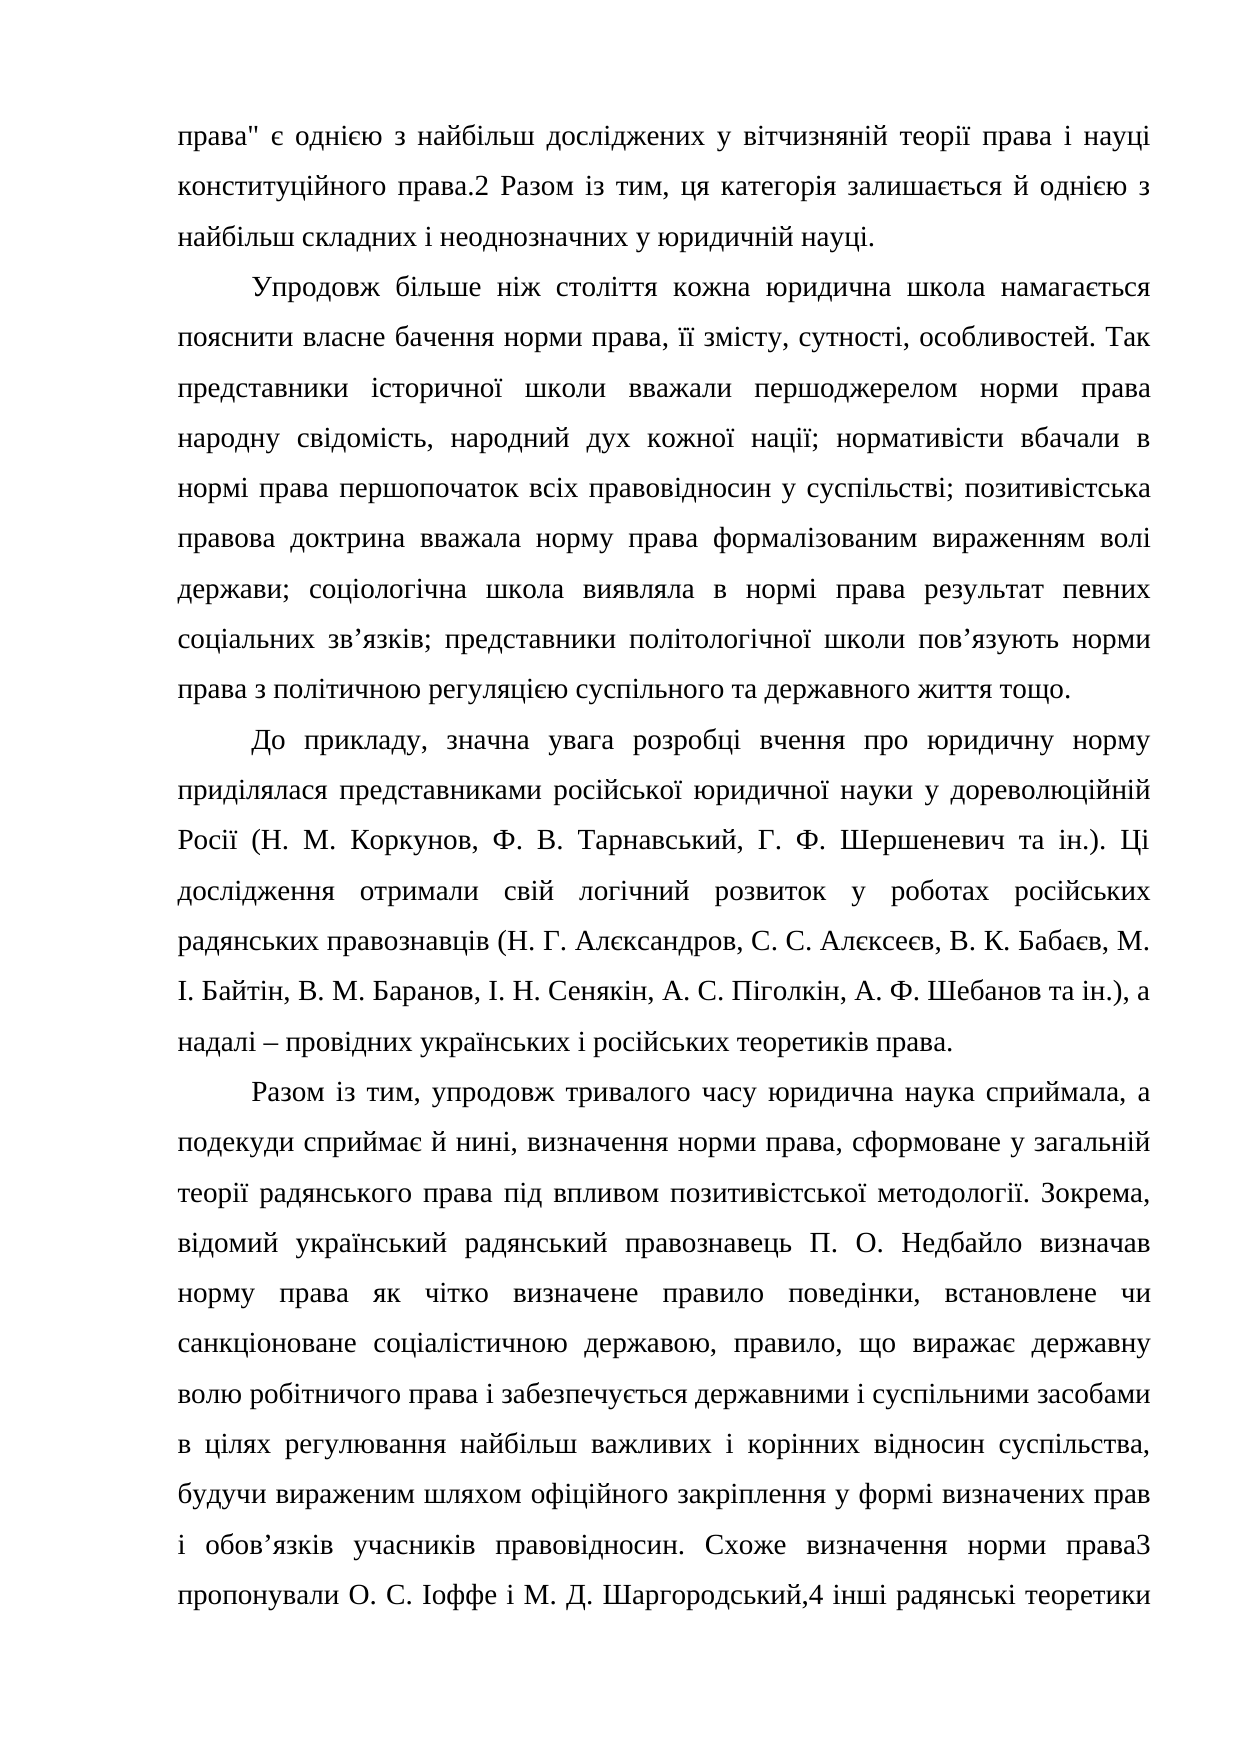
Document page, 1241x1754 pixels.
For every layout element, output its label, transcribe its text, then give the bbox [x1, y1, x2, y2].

text Упродовж більше ніж століття кожна юридична школа намагається пояснити власне бачення норми права, її змісту, сутності, особливостей. Так представники історичної школи вважали першоджерелом норми права народну свідомість, народний дух кожної нації; нормативісти вбачали в нормі права першопочаток всіх правовідносин у суспільстві; позитивістська правова доктрина вважала норму права формалізованим вираженням волі держави; соціологічна школа виявляла в нормі права результат певних соціальних зв’язків; представники політологічної школи пов’язують норми права з політичною регуляцією суспільного та державного життя тощо. [177, 269, 1152, 705]
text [177, 118, 1152, 252]
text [177, 1074, 1152, 1611]
text До прикладу, значна увага розробці вчення про юридичну норму приділялася представниками російської юридичної науки у дореволюційній Росії (Н. М. Коркунов, Ф. В. Тарнавський, Г. Ф. Шершеневич та ін.). Ці дослідження отримали свій логічний розвиток у роботах російських радянських правознавців (Н. Г. Алєксандров, С. С. Алєксеєв, В. К. Бабаєв, М. І. Байтін, В. М. Баранов, І. Н. Сенякін, А. С. Піголкін, А. Ф. Шебанов та ін.), а надалі – провідних українських і російських теоретиків права. [177, 722, 1152, 1057]
